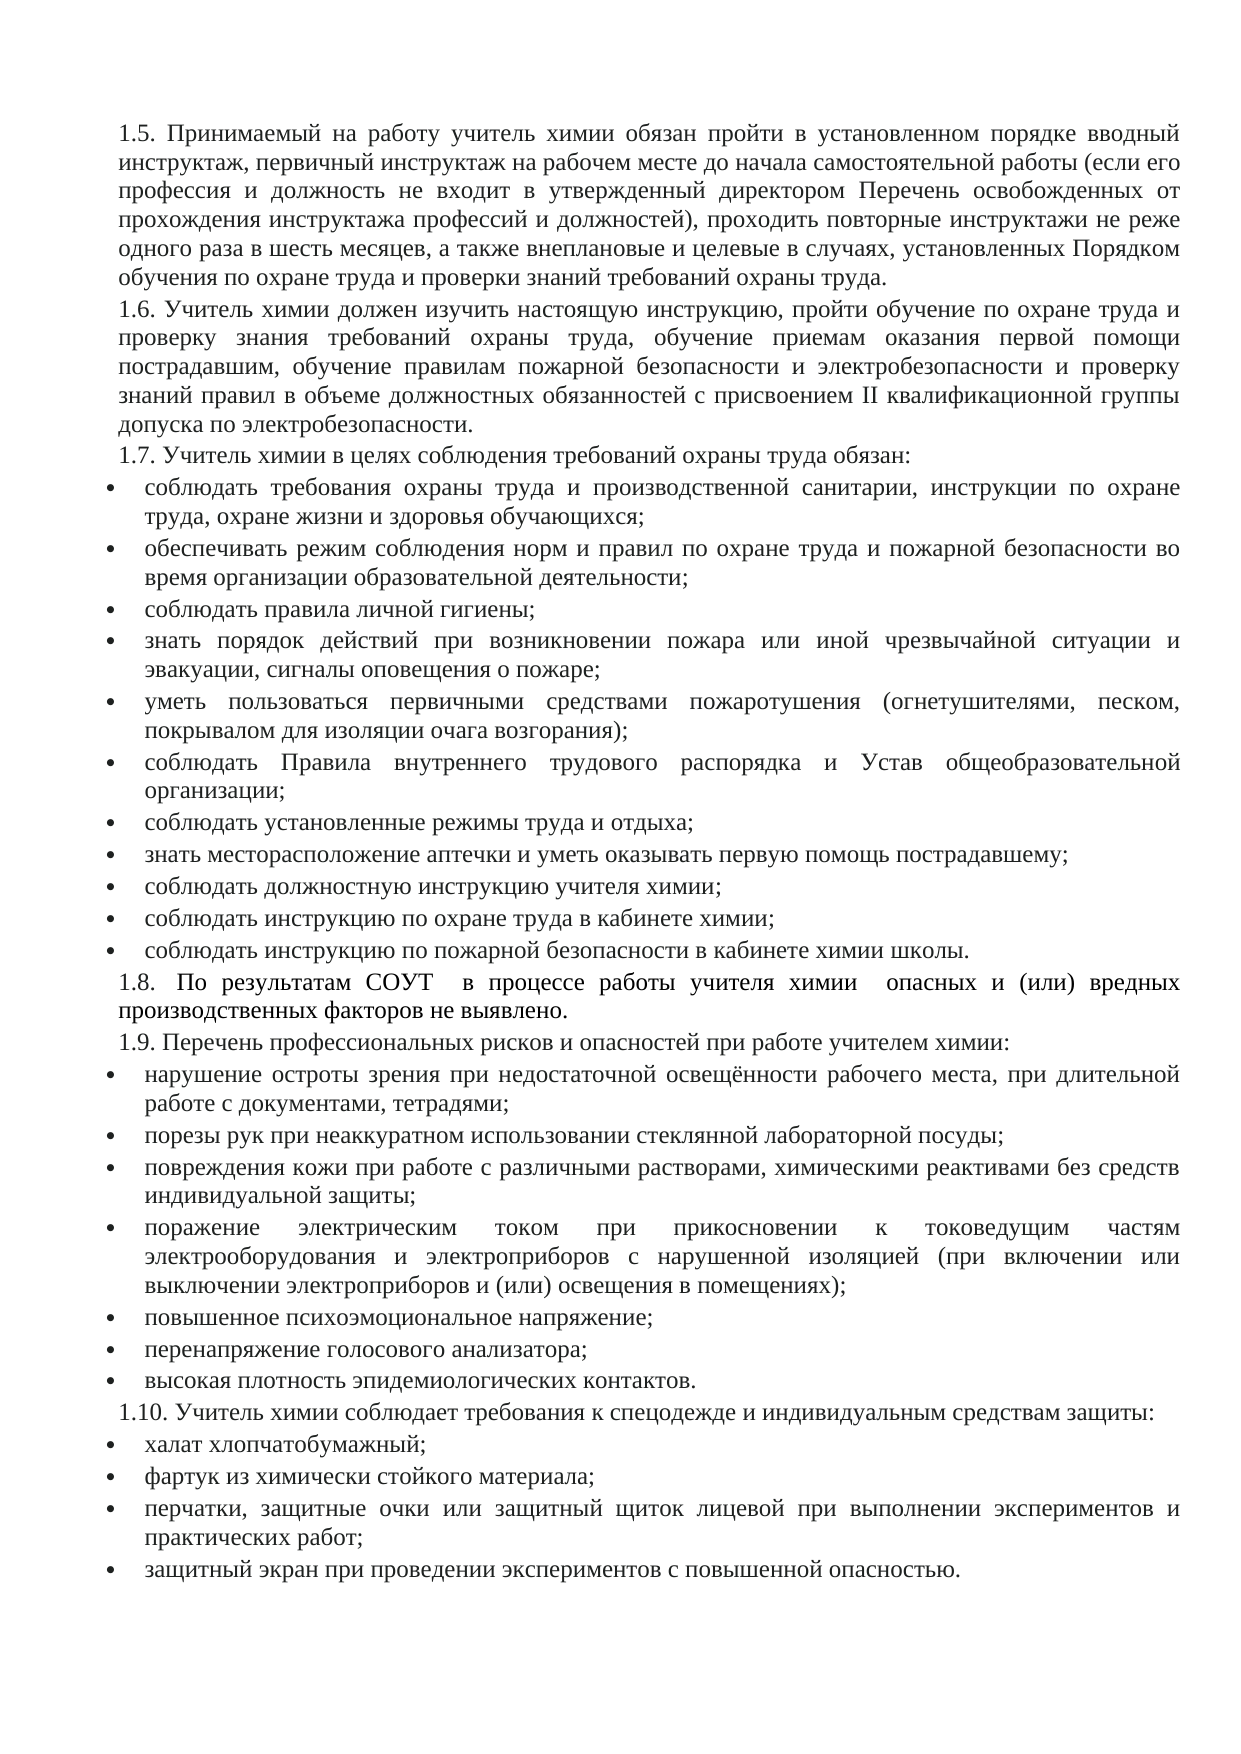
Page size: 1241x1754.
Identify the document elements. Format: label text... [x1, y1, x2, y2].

text 1.7. Учитель химии в целях соблюдения требований охраны труда обязан: [118, 441, 1181, 469]
text 1.5. Принимаемый на работу учитель химии обязан пройти в установленном порядке вводный инструктаж, первичный инструктаж на рабочем месте до начала самостоятельной работы (если его профессия и должность не входит в утвержденный директором Перечень освобожденных от прохождения инструктажа профессий и должностей), проходить повторные инструктажи не реже одного раза в шесть месяцев, а также внеплановые и целевые в случаях, установленных Порядком обучения по охране труда и проверки знаний требований охраны труда. [118, 118, 1181, 291]
list повышенное психоэмоциональное напряжение; [107, 1302, 1181, 1331]
text 1.9. Перечень профессиональных рисков и опасностей при работе учителем химии: [118, 1027, 1181, 1056]
list перенапряжение голосового анализатора; [107, 1334, 1181, 1362]
text 1.8. По результатам СОУТ в процессе работы учителя химии опасных и (или) вредных производственных факторов не выявлено. [118, 967, 1181, 1024]
list соблюдать требования охраны труда и производственной санитарии, инструкции по охране труда, охране жизни и здоровья обучающихся; [107, 472, 1181, 530]
list знать порядок действий при возникновении пожара или иной чрезвычайной ситуации и эвакуации, сигналы оповещения о пожаре; [107, 626, 1181, 683]
list халат хлопчатобумажный; [107, 1429, 1181, 1458]
list соблюдать установленные режимы труда и отдыха; [107, 807, 1181, 836]
list нарушение остроты зрения при недостаточной освещённости рабочего места, при длительной работе с документами, тетрадями; [107, 1059, 1181, 1117]
list соблюдать должностную инструкцию учителя химии; [107, 871, 1181, 900]
list высокая плотность эпидемиологических контактов. [107, 1366, 1181, 1394]
list повреждения кожи при работе с различными растворами, химическими реактивами без средств индивидуальной защиты; [107, 1152, 1181, 1209]
text 1.6. Учитель химии должен изучить настоящую инструкцию, пройти обучение по охране труда и проверку знания требований охраны труда, обучение приемам оказания первой помощи пострадавшим, обучение правилам пожарной безопасности и электробезопасности и проверку знаний правил в объеме должностных обязанностей с присвоением II квалификационной группы допуска по электробезопасности. [118, 294, 1181, 437]
list знать месторасположение аптечки и уметь оказывать первую помощь пострадавшему; [107, 839, 1181, 868]
list соблюдать инструкцию по охране труда в кабинете химии; [107, 903, 1181, 932]
list порезы рук при неаккуратном использовании стеклянной лабораторной посуды; [107, 1120, 1181, 1149]
list поражение электрическим током при прикосновении к токоведущим частям электрооборудования и электроприборов с нарушенной изоляцией (при включении или выключении электроприборов и (или) освещения в помещениях); [107, 1212, 1181, 1299]
list фартук из химически стойкого материала; [107, 1461, 1181, 1490]
list перчатки, защитные очки или защитный щиток лицевой при выполнении экспериментов и практических работ; [107, 1493, 1181, 1551]
text 1.10. Учитель химии соблюдает требования к спецодежде и индивидуальным средствам защиты: [118, 1397, 1181, 1426]
list обеспечивать режим соблюдения норм и правил по охране труда и пожарной безопасности во время организации образовательной деятельности; [107, 533, 1181, 591]
list уметь пользоваться первичными средствами пожаротушения (огнетушителями, песком, покрывалом для изоляции очага возгорания); [107, 686, 1181, 744]
list соблюдать инструкцию по пожарной безопасности в кабинете химии школы. [107, 935, 1181, 964]
list соблюдать Правила внутреннего трудового распорядка и Устав общеобразовательной организации; [107, 747, 1181, 804]
list соблюдать правила личной гигиены; [107, 594, 1181, 622]
list защитный экран при проведении экспериментов с повышенной опасностью. [107, 1554, 1181, 1582]
